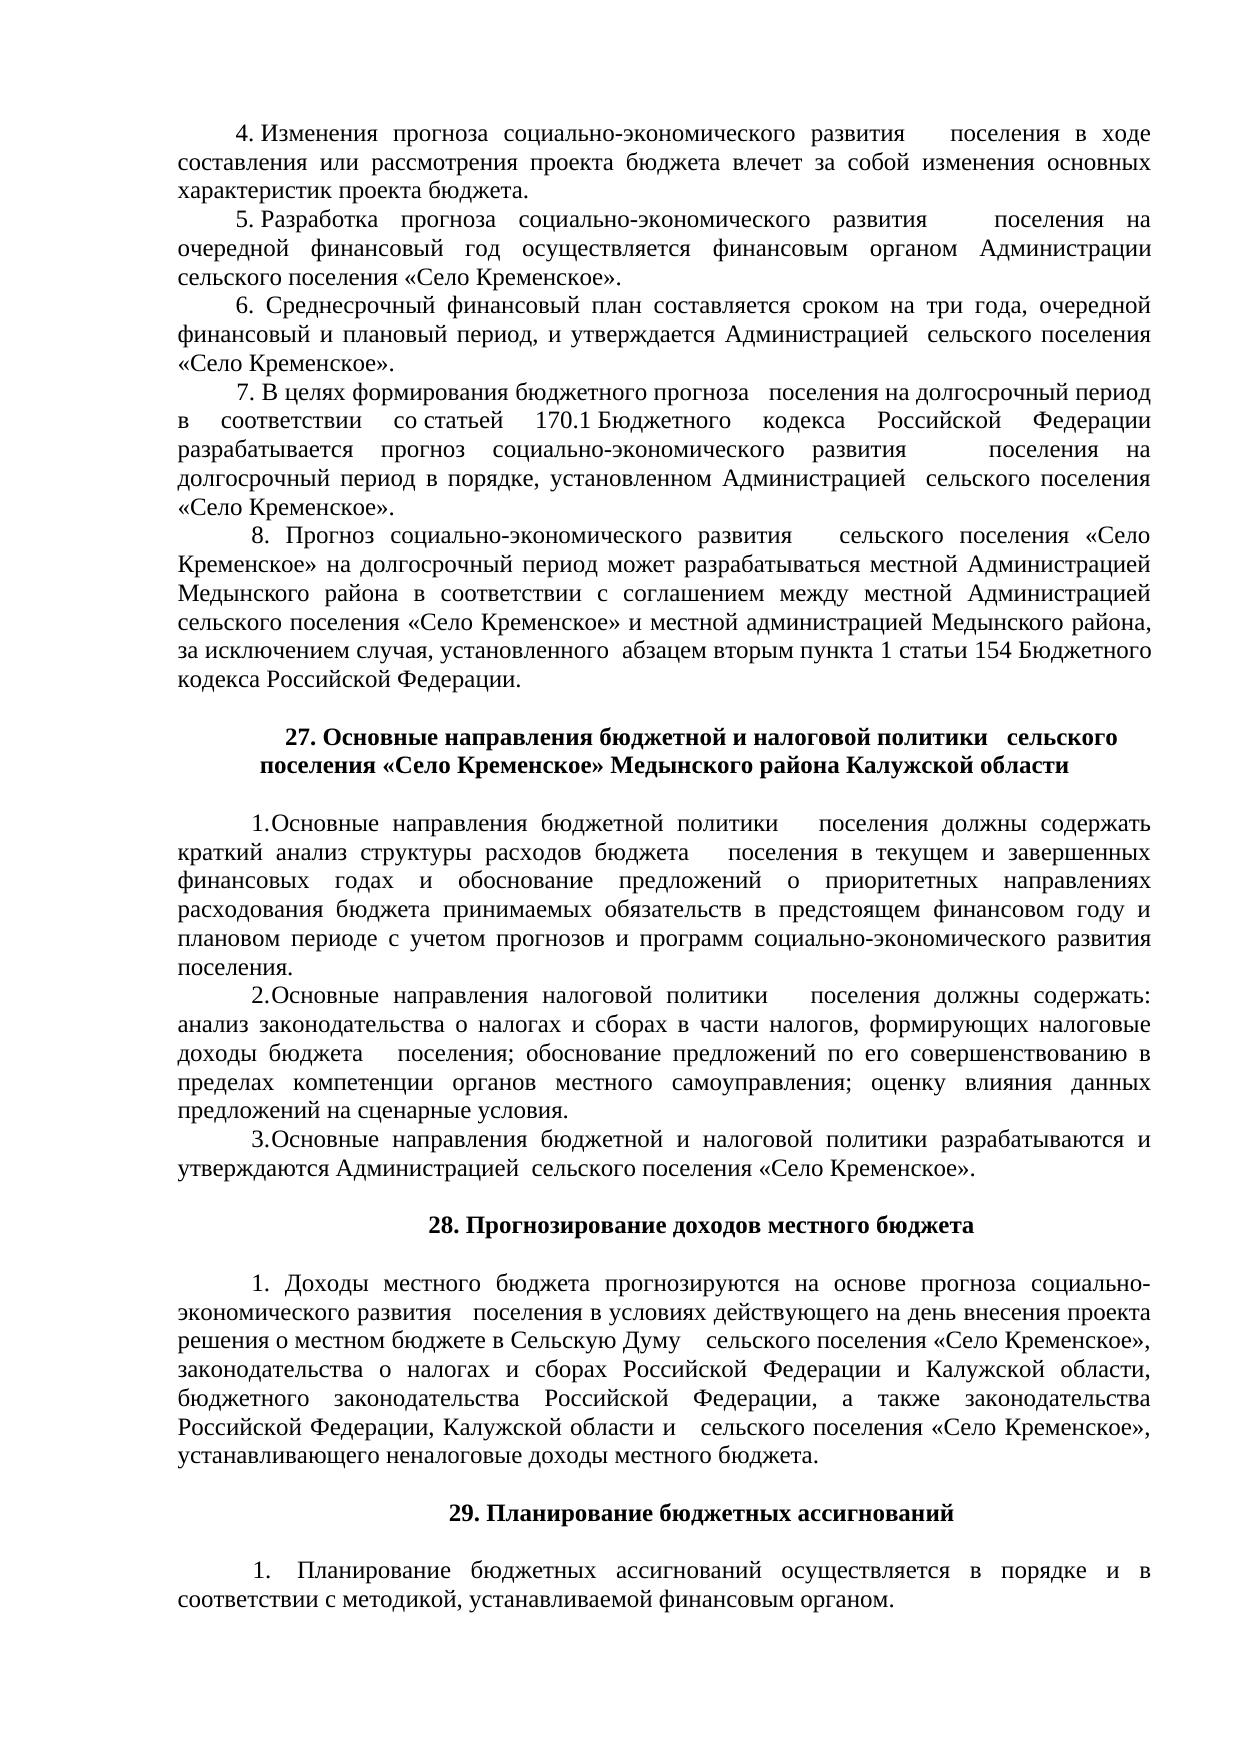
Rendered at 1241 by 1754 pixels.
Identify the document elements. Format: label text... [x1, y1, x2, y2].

list Основные направления бюджетной и налоговой политики разрабатываются и утверждаются Администрацией сельского поселения «Село Кременское». [177, 1124, 1152, 1182]
text 27. Основные направления бюджетной и налоговой политики сельского поселения «Село Кременское» Медынского района Калужской области [177, 722, 1152, 779]
list Основные направления налоговой политики поселения должны содержать: анализ законодательства о налогах и сборах в части налогов, формирующих налоговые доходы бюджета поселения; обоснование предложений по его совершенствованию в пределах компетенции органов местного самоуправления; оценку влияния данных предложений на сценарные условия. [177, 981, 1152, 1124]
text 1. Планирование бюджетных ассигнований осуществляется в порядке и в соответствии с методикой, устанавливаемой финансовым органом. [177, 1556, 1152, 1613]
text 29. Планирование бюджетных ассигнований [177, 1498, 1152, 1527]
text 6. Среднесрочный финансовый план составляется сроком на три года, очередной финансовый и плановый период, и утверждается Администрацией сельского поселения «Село Кременское». [177, 291, 1152, 377]
text 28. Прогнозирование доходов местного бюджета [177, 1211, 1152, 1239]
text 7. В целях формирования бюджетного прогноза поселения на долгосрочный период в соответствии со статьей 170.1 Бюджетного кодекса Российской Федерации разрабатывается прогноз социально-экономического развития поселения на долгосрочный период в порядке, установленном Администрацией сельского поселения «Село Кременское». [177, 377, 1152, 521]
text 1. Доходы местного бюджета прогнозируются на основе прогноза социально-экономического развития поселения в условиях действующего на день внесения проекта решения о местном бюджете в Сельскую Думу сельского поселения «Село Кременское», законодательства о налогах и сборах Российской Федерации и Калужской области, бюджетного законодательства Российской Федерации, а также законодательства Российской Федерации, Калужской области и сельского поселения «Село Кременское», устанавливающего неналоговые доходы местного бюджета. [177, 1268, 1152, 1469]
text 4. Изменения прогноза социально-экономического развития поселения в ходе составления или рассмотрения проекта бюджета влечет за собой изменения основных характеристик проекта бюджета. [177, 118, 1152, 204]
list Основные направления бюджетной политики поселения должны содержать краткий анализ структуры расходов бюджета поселения в текущем и завершенных финансовых годах и обоснование предложений о приоритетных направлениях расходования бюджета принимаемых обязательств в предстоящем финансовом году и плановом периоде с учетом прогнозов и программ социально-экономического развития поселения. [177, 808, 1152, 981]
text 5. Разработка прогноза социально-экономического развития поселения на очередной финансовый год осуществляется финансовым органом Администрации сельского поселения «Село Кременское». [177, 204, 1152, 291]
text 8. Прогноз социально-экономического развития сельского поселения «Село Кременское» на долгосрочный период может разрабатываться местной Администрацией Медынского района в соответствии с соглашением между местной Администрацией сельского поселения «Село Кременское» и местной администрацией Медынского района, за исключением случая, установленного абзацем вторым пункта 1 статьи 154 Бюджетного кодекса Российской Федерации. [177, 521, 1152, 693]
